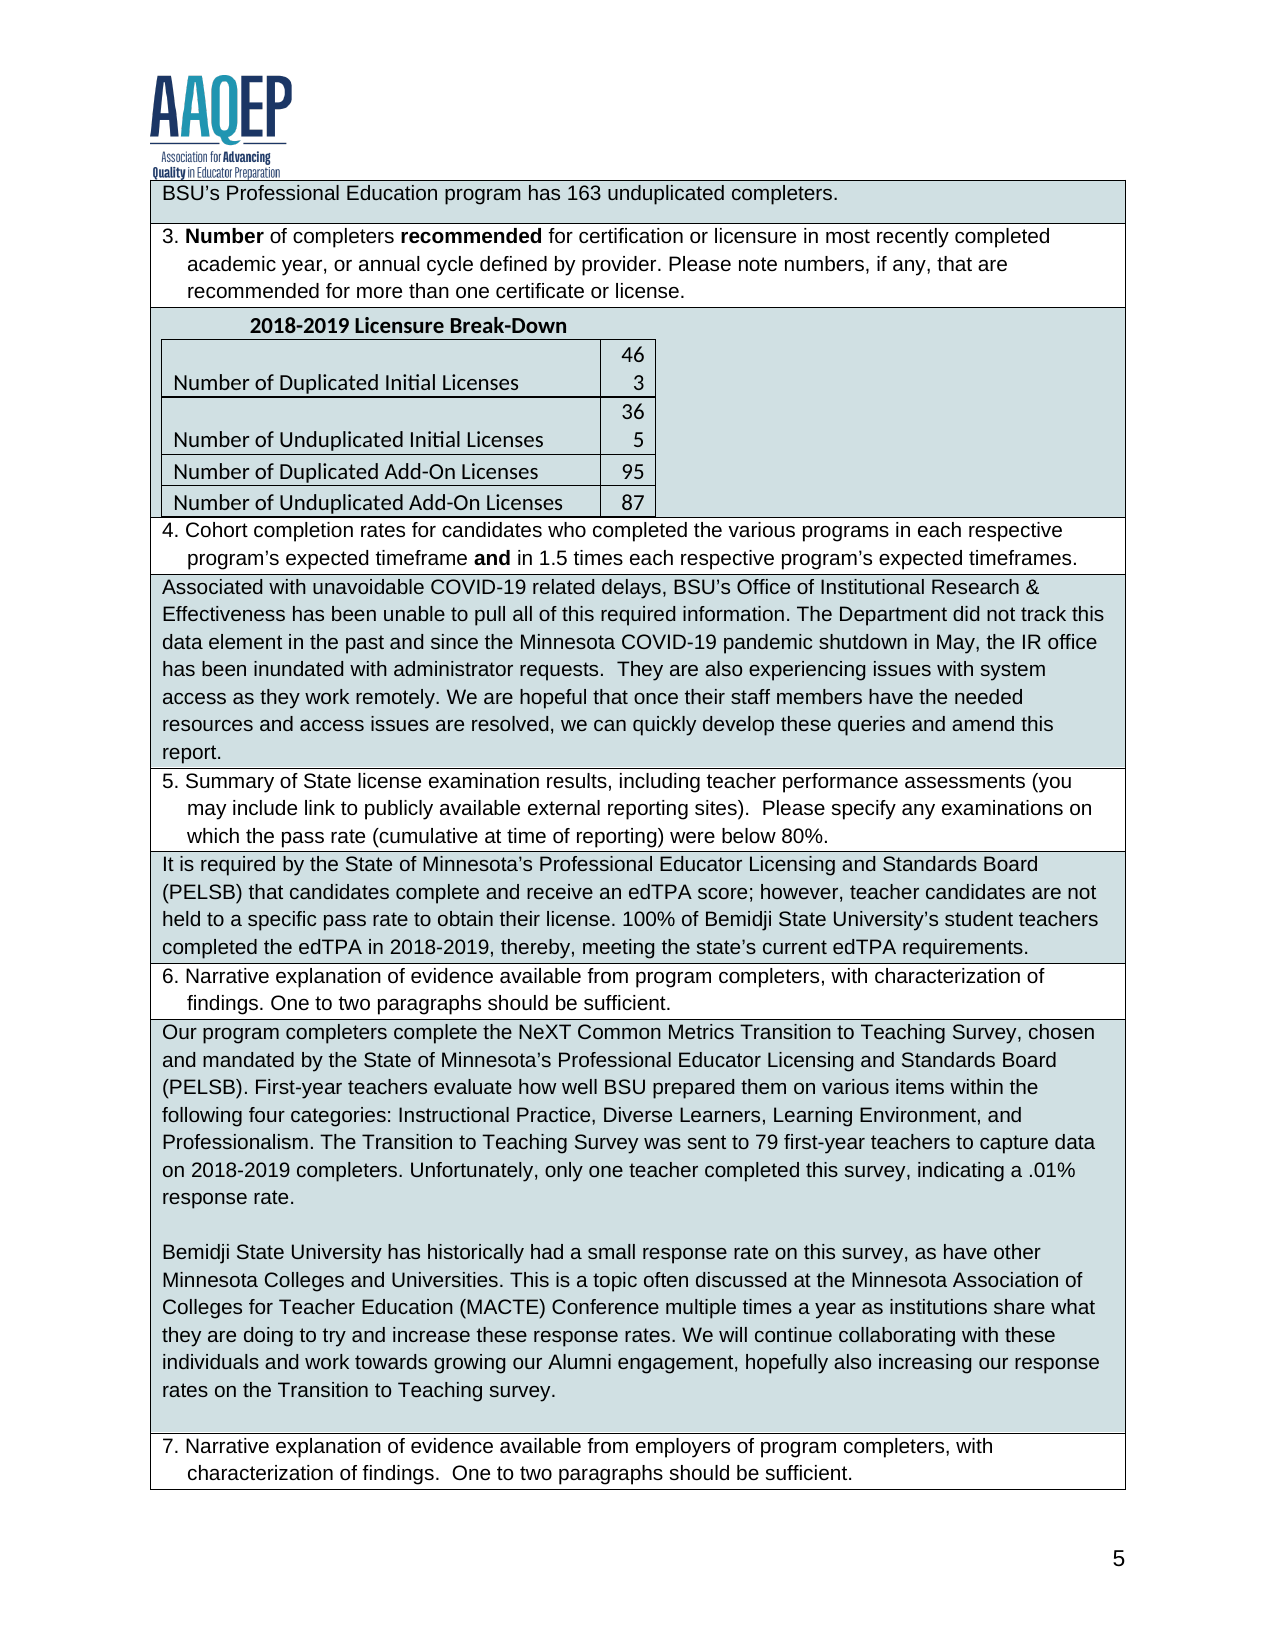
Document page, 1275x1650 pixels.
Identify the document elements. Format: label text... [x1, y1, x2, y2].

table_cell It is required by the State of Minnesota’s Professional Educator Licensing and Standards Board (PELSB) that candidates complete and receive an edTPA score; however, teacher candidates are not held to a specific pass rate to obtain their license. 100% of Bemidji State University’s student teachers completed the edTPA in 2018-2019, thereby, meeting the state’s current edTPA requirements. [151, 852, 1125, 963]
table_cell 6. Narrative explanation of evidence available from program completers, with characterization of findings. One to two paragraphs should be sufficient. [151, 964, 1125, 1019]
table_cell BSU’s Professional Education program has 163 unduplicated completers. [151, 181, 1125, 223]
table_cell [151, 308, 1125, 517]
table_cell 7. Narrative explanation of evidence available from employers of program completers, with characterization of findings. One to two paragraphs should be sufficient. [151, 1434, 1125, 1489]
table_cell Our program completers complete the NeXT Common Metrics Transition to Teaching Survey, chosen and mandated by the State of Minnesota’s Professional Educator Licensing and Standards Board (PELSB). First-year teachers evaluate how well BSU prepared them on various items within the following four categories: Instructional Practice, Diverse Learners, Learning Environment, and Professionalism. The Transition to Teaching Survey was sent to 79 first-year teachers to capture data on 2018-2019 completers. Unfortunately, only one teacher completed this survey, indicating a .01% response rate. Bemidji State University has historically had a small response rate on this survey, as have other Minnesota Colleges and Universities. This is a topic often discussed at the Minnesota Association of Colleges for Teacher Education (MACTE) Conference multiple times a year as institutions share what they are doing to try and increase these response rates. We will continue collaborating with these individuals and work towards growing our Alumni engagement, hopefully also increasing our response rates on the Transition to Teaching survey. [151, 1020, 1125, 1432]
table_cell 3. Number of completers recommended for certification or licensure in most recently completed academic year, or annual cycle defined by provider. Please note numbers, if any, that are recommended for more than one certificate or license. [151, 224, 1125, 307]
table_cell 4. Cohort completion rates for candidates who completed the various programs in each respective program’s expected timeframe and in 1.5 times each respective program’s expected timeframes. [151, 518, 1125, 573]
table_cell Associated with unavoidable COVID-19 related delays, BSU’s Office of Institutional Research & Effectiveness has been unable to pull all of this required information. The Department did not track this data element in the past and since the Minnesota COVID-19 pandemic shutdown in May, the IR office has been inundated with administrator requests. They are also experiencing issues with system access as they work remotely. We are hopeful that once their staff members have the needed resources and access issues are resolved, we can quickly develop these queries and amend this report. [151, 575, 1125, 767]
table_cell 5. Summary of State license examination results, including teacher performance assessments (you may include link to publicly available external reporting sites). Please specify any examinations on which the pass rate (cumulative at time of reporting) were below 80%. [151, 769, 1125, 851]
